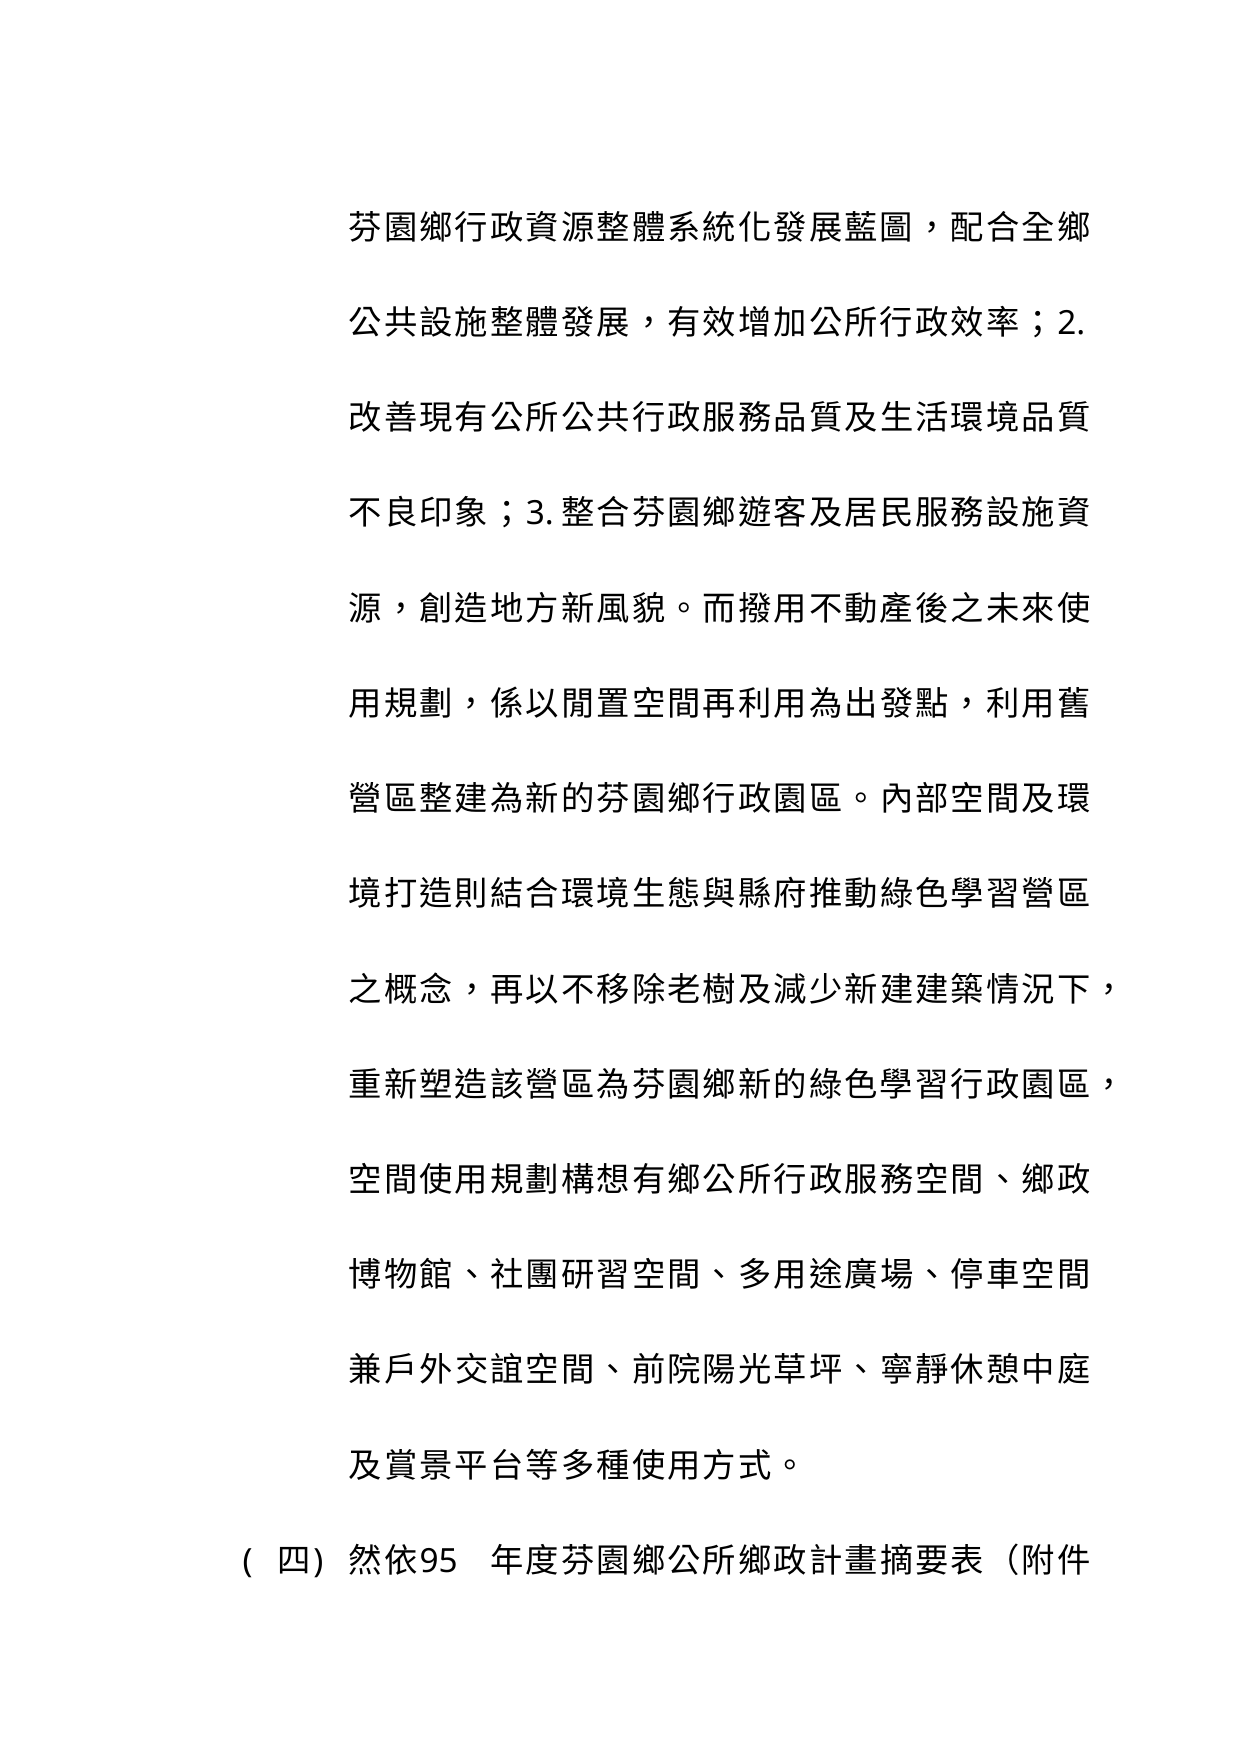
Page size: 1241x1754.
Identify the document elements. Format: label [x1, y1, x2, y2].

subtitle [242, 1510, 1092, 1605]
subtitle [242, 177, 1092, 1510]
